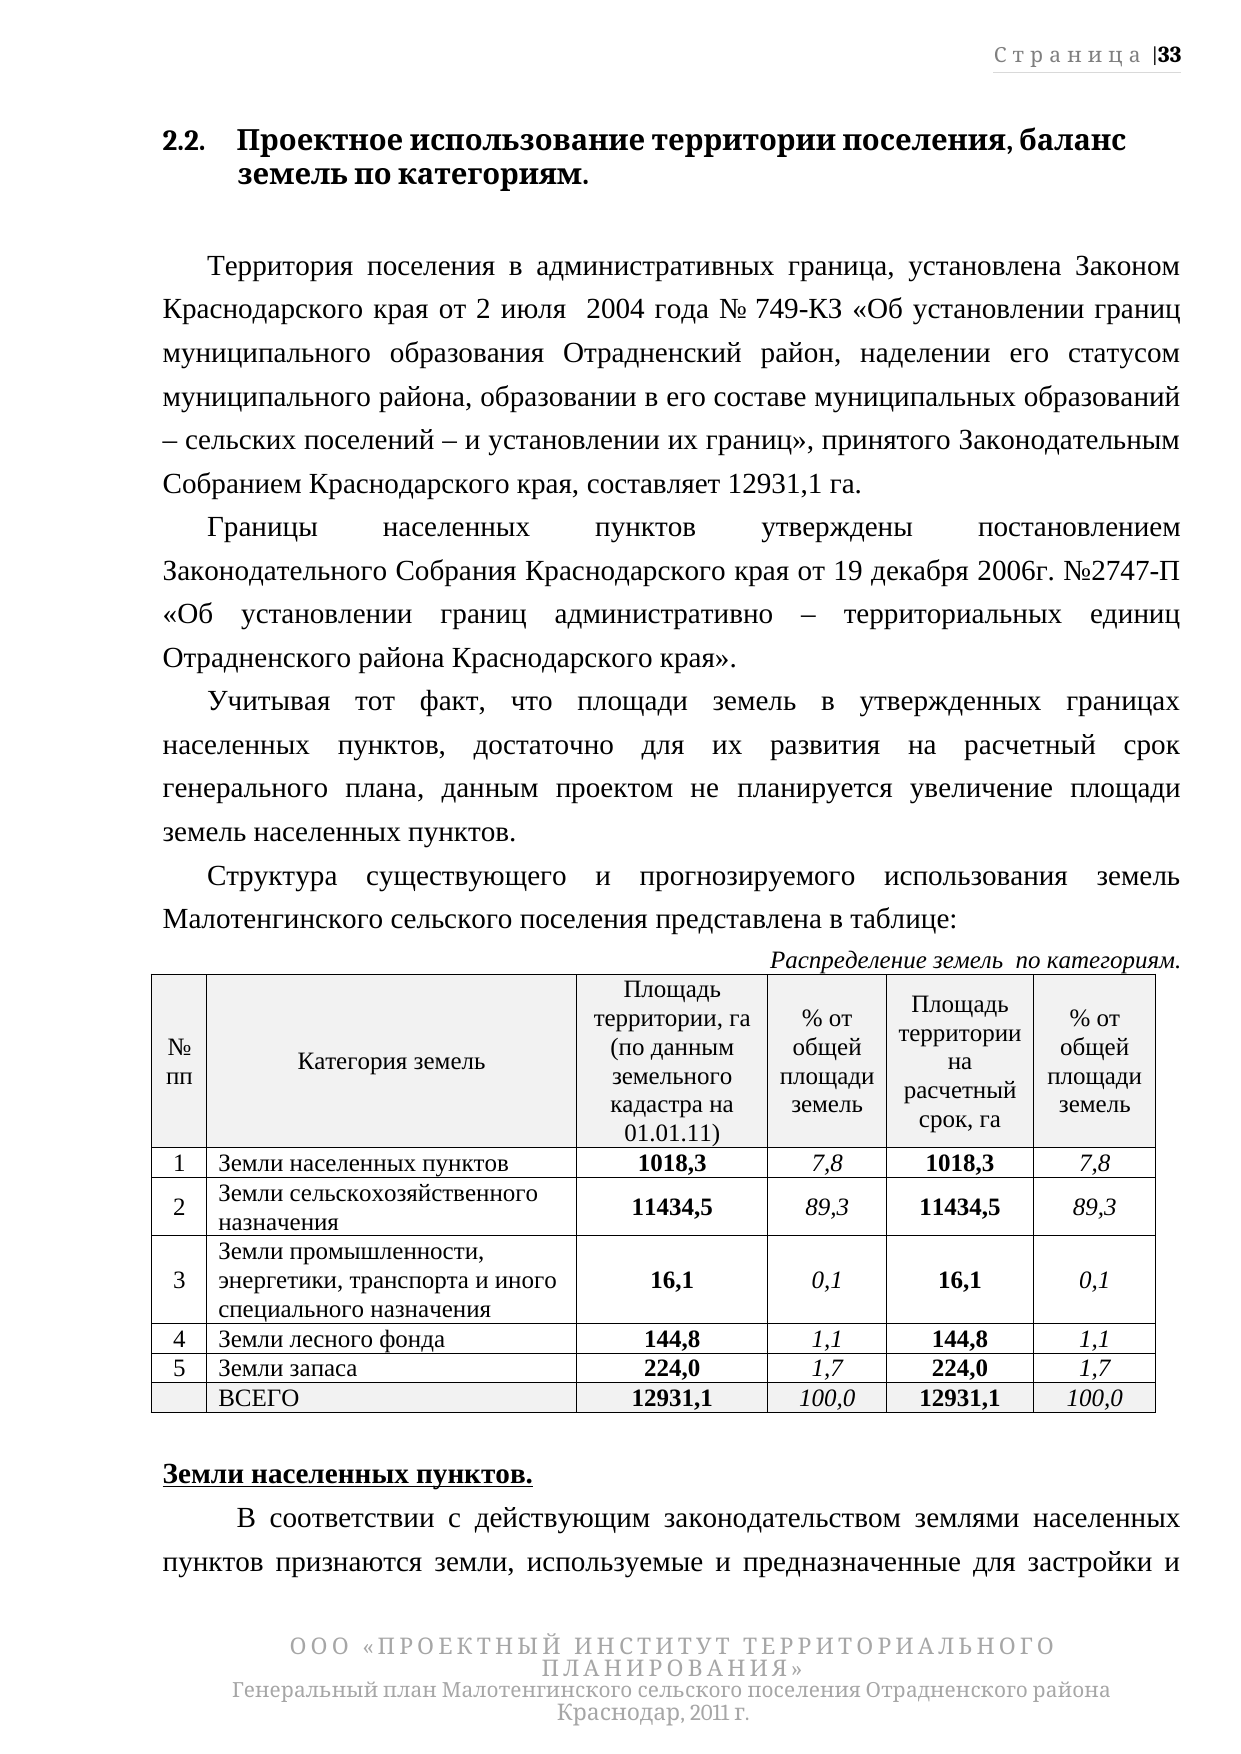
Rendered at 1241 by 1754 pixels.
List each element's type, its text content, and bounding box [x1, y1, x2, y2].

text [162, 1500, 1181, 1577]
table_cell [152, 1383, 206, 1412]
table_cell 16,1 [577, 1236, 767, 1323]
text Структура существующего и прогнозируемого использования земель Малотенгинского сельского поселения представлена в таблице: [162, 858, 1181, 935]
table_cell 224,0 [887, 1354, 1033, 1382]
table_cell 144,8 [887, 1324, 1033, 1352]
table_header Категория земель [207, 975, 576, 1147]
table_cell 89,3 [1034, 1178, 1155, 1235]
table_cell 100,0 [1034, 1383, 1155, 1412]
table_header % от общей площади земель [1034, 975, 1155, 1147]
table_cell 89,3 [768, 1178, 886, 1235]
table_cell ВСЕГО [207, 1383, 576, 1412]
table_cell 144,8 [577, 1324, 767, 1352]
text Территория поселения в административных граница, установлена Законом Краснодарского края от 2 июля 2004 года № 749-КЗ «Об установлении границ муниципального образования Отрадненский район, наделении его статусом муниципального района, образовании в его составе муниципальных образований – сельских поселений – и установлении их границ», принятого Законодательным Собранием Краснодарского края, составляет 12931,1 га. [162, 248, 1181, 499]
table_cell 1,7 [1034, 1354, 1155, 1382]
table_cell 5 [152, 1354, 206, 1382]
table_cell 1,1 [768, 1324, 886, 1352]
table_cell 12931,1 [887, 1383, 1033, 1412]
table_cell 7,8 [768, 1148, 886, 1177]
table_cell 0,1 [768, 1236, 886, 1323]
table_header Площадь территории, га (по данным земельного кадастра на 01.01.11) [577, 975, 767, 1147]
table_cell 4 [152, 1324, 206, 1352]
table_cell 11434,5 [577, 1178, 767, 1235]
table_header % от общей площади земель [768, 975, 886, 1147]
text Земли населенных пунктов. [162, 1457, 1181, 1490]
table_cell 1,1 [1034, 1324, 1155, 1352]
table_cell Земли сельскохозяйственного назначения [207, 1178, 576, 1235]
table_cell 1018,3 [887, 1148, 1033, 1177]
table_cell 0,1 [1034, 1236, 1155, 1323]
table_cell 1,7 [768, 1354, 886, 1382]
table_cell Земли промышленности, энергетики, транспорта и иного специального назначения [207, 1236, 576, 1323]
table_cell 11434,5 [887, 1178, 1033, 1235]
text Проектное использование территории поселения, баланс земель по категориям. [162, 124, 1181, 191]
table_header №пп [152, 975, 206, 1147]
table_cell 16,1 [887, 1236, 1033, 1323]
table_cell 1018,3 [577, 1148, 767, 1177]
table_cell 2 [152, 1178, 206, 1235]
table_cell 7,8 [1034, 1148, 1155, 1177]
text Распределение земель по категориям. [162, 945, 1181, 973]
table_cell Земли населенных пунктов [207, 1148, 576, 1177]
table_cell Земли запаса [207, 1354, 576, 1382]
table_cell 224,0 [577, 1354, 767, 1382]
table_cell 100,0 [768, 1383, 886, 1412]
table_cell 1 [152, 1148, 206, 1177]
table_cell 12931,1 [577, 1383, 767, 1412]
table_cell Земли лесного фонда [207, 1324, 576, 1352]
text Границы населенных пунктов утверждены постановлением Законодательного Собрания Краснодарского края от 19 декабря 2006г. №2747-П «Об установлении границ административно – территориальных единиц Отрадненского района Краснодарского края». [162, 509, 1181, 673]
table_header Площадь территории на расчетный срок, га [887, 975, 1033, 1147]
text Учитывая тот факт, что площади земель в утвержденных границах населенных пунктов, достаточно для их развития на расчетный срок генерального плана, данным проектом не планируется увеличение площади земель населенных пунктов. [162, 683, 1181, 848]
table_cell 3 [152, 1236, 206, 1323]
